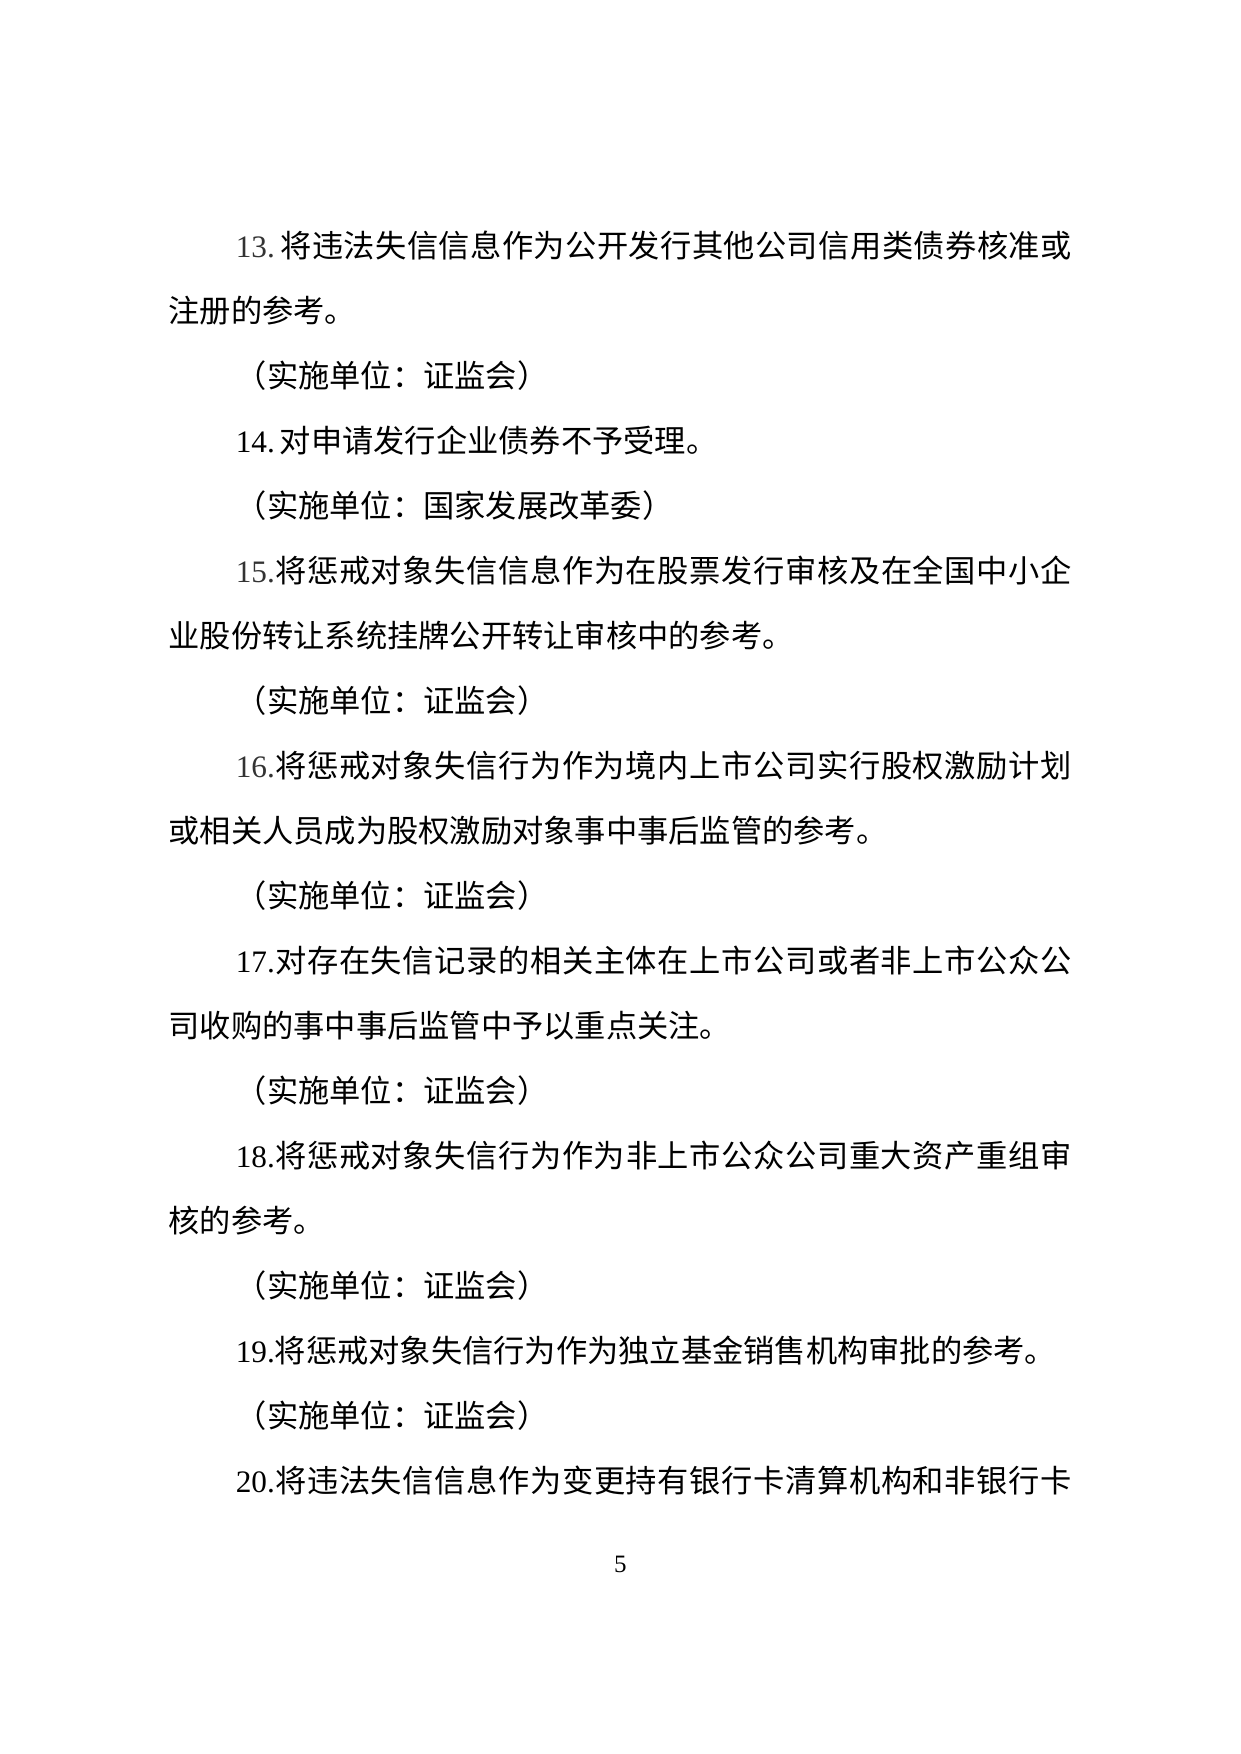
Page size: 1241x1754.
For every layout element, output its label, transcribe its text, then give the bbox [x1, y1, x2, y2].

text （实施单位：证监会） [168, 1381, 1072, 1446]
text （实施单位：证监会） [168, 666, 1072, 731]
text （实施单位：证监会） [168, 341, 1072, 406]
text 18.将惩戒对象失信行为作为非上市公众公司重大资产重组审核的参考。 [168, 1121, 1072, 1251]
text 19.将惩戒对象失信行为作为独立基金销售机构审批的参考。 [168, 1316, 1072, 1381]
text 14. 对申请发行企业债券不予受理。 [168, 406, 1072, 471]
text 15.将惩戒对象失信信息作为在股票发行审核及在全国中小企业股份转让系统挂牌公开转让审核中的参考。 [168, 536, 1072, 666]
text （实施单位：证监会） [168, 1056, 1072, 1121]
text 17.对存在失信记录的相关主体在上市公司或者非上市公众公司收购的事中事后监管中予以重点关注。 [168, 926, 1072, 1056]
text （实施单位：证监会） [168, 1251, 1072, 1316]
text （实施单位：证监会） [168, 861, 1072, 926]
text 16.将惩戒对象失信行为作为境内上市公司实行股权激励计划或相关人员成为股权激励对象事中事后监管的参考。 [168, 731, 1072, 861]
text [168, 1446, 1072, 1511]
text 13. 将违法失信信息作为公开发行其他公司信用类债券核准或注册的参考。 [168, 211, 1072, 341]
text （实施单位：国家发展改革委） [168, 471, 1072, 536]
